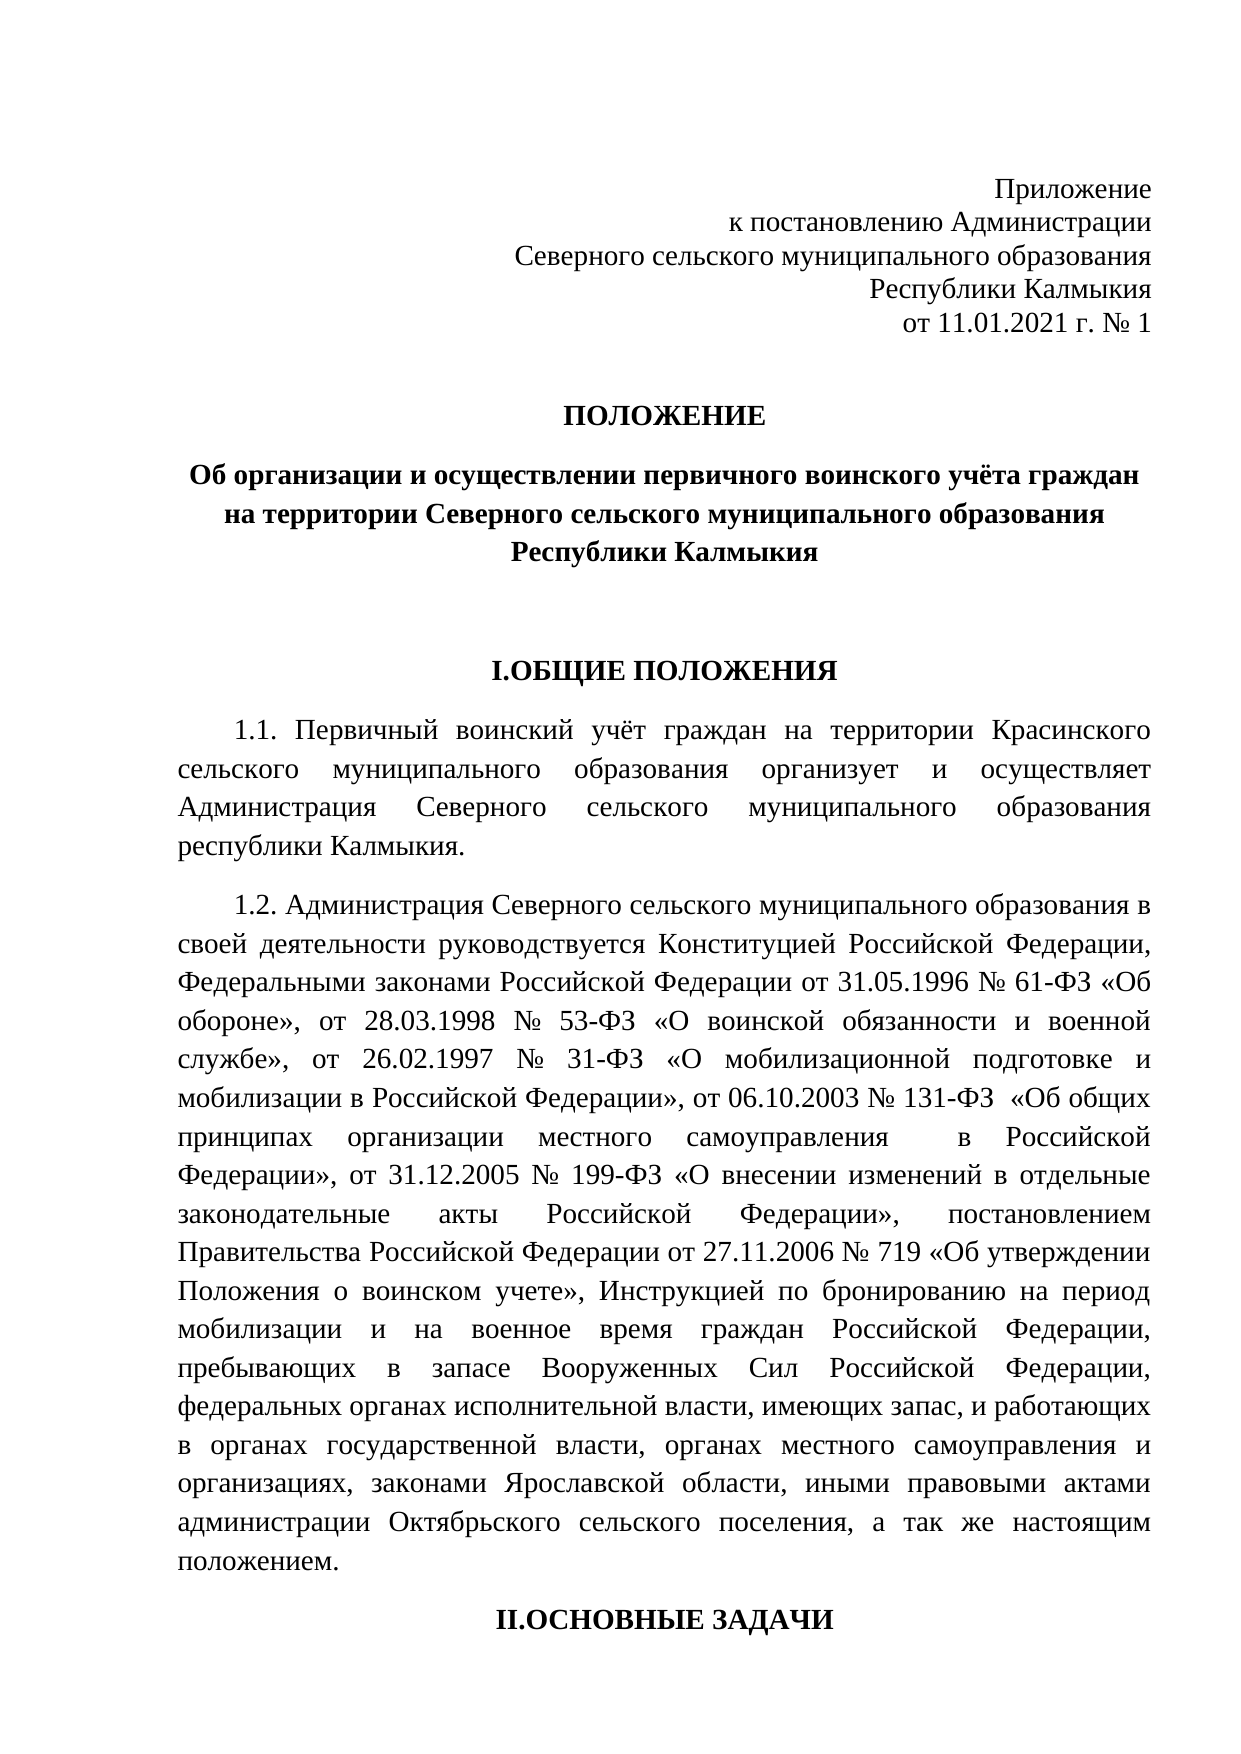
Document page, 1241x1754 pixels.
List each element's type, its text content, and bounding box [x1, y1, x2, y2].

text 1.2. Администрация Северного сельского муниципального образования в своей деятельности руководствуется Конституцией Российской Федерации, Федеральными законами Российской Федерации от 31.05.1996 № 61-ФЗ «Об обороне», от 28.03.1998 № 53-ФЗ «О воинской обязанности и военной службе», от 26.02.1997 № 31-ФЗ «О мобилизационной подготовке и мобилизации в Российской Федерации», от 06.10.2003 № 131-ФЗ «Об общих принципах организации местного самоуправления в Российской Федерации», от 31.12.2005 № 199-ФЗ «О внесении изменений в отдельные законодательные акты Российской Федерации», постановлением Правительства Российской Федерации от 27.11.2006 № 719 «Об утверждении Положения о воинском учете», Инструкцией по бронированию на период мобилизации и на военное время граждан Российской Федерации, пребывающих в запасе Вооруженных Сил Российской Федерации, федеральных органах исполнительной власти, имеющих запас, и работающих в органах государственной власти, органах местного самоуправления и организациях, законами Ярославской области, иными правовыми актами администрации Октябрьского сельского поселения, а так же настоящим положением. [177, 887, 1152, 1576]
text 1.1. Первичный воинский учёт граждан на территории Красинского сельского муниципального образования организует и осуществляет Администрация Северного сельского муниципального образования республики Калмыкия. [177, 712, 1152, 862]
text ПОЛОЖЕНИЕ [177, 398, 1152, 431]
text I.ОБЩИЕ ПОЛОЖЕНИЯ [177, 653, 1152, 687]
text Республики Калмыкия [177, 271, 1152, 305]
text Северного сельского муниципального образования [177, 238, 1152, 271]
text Приложение [177, 171, 1152, 204]
text Об организации и осуществлении первичного воинского учёта граждан на территории Северного сельского муниципального образования Республики Калмыкия [177, 457, 1152, 568]
text от 11.01.2021 г. № 1 [177, 305, 1152, 338]
text II.ОСНОВНЫЕ ЗАДАЧИ [177, 1602, 1152, 1636]
text к постановлению Администрации [177, 204, 1152, 238]
